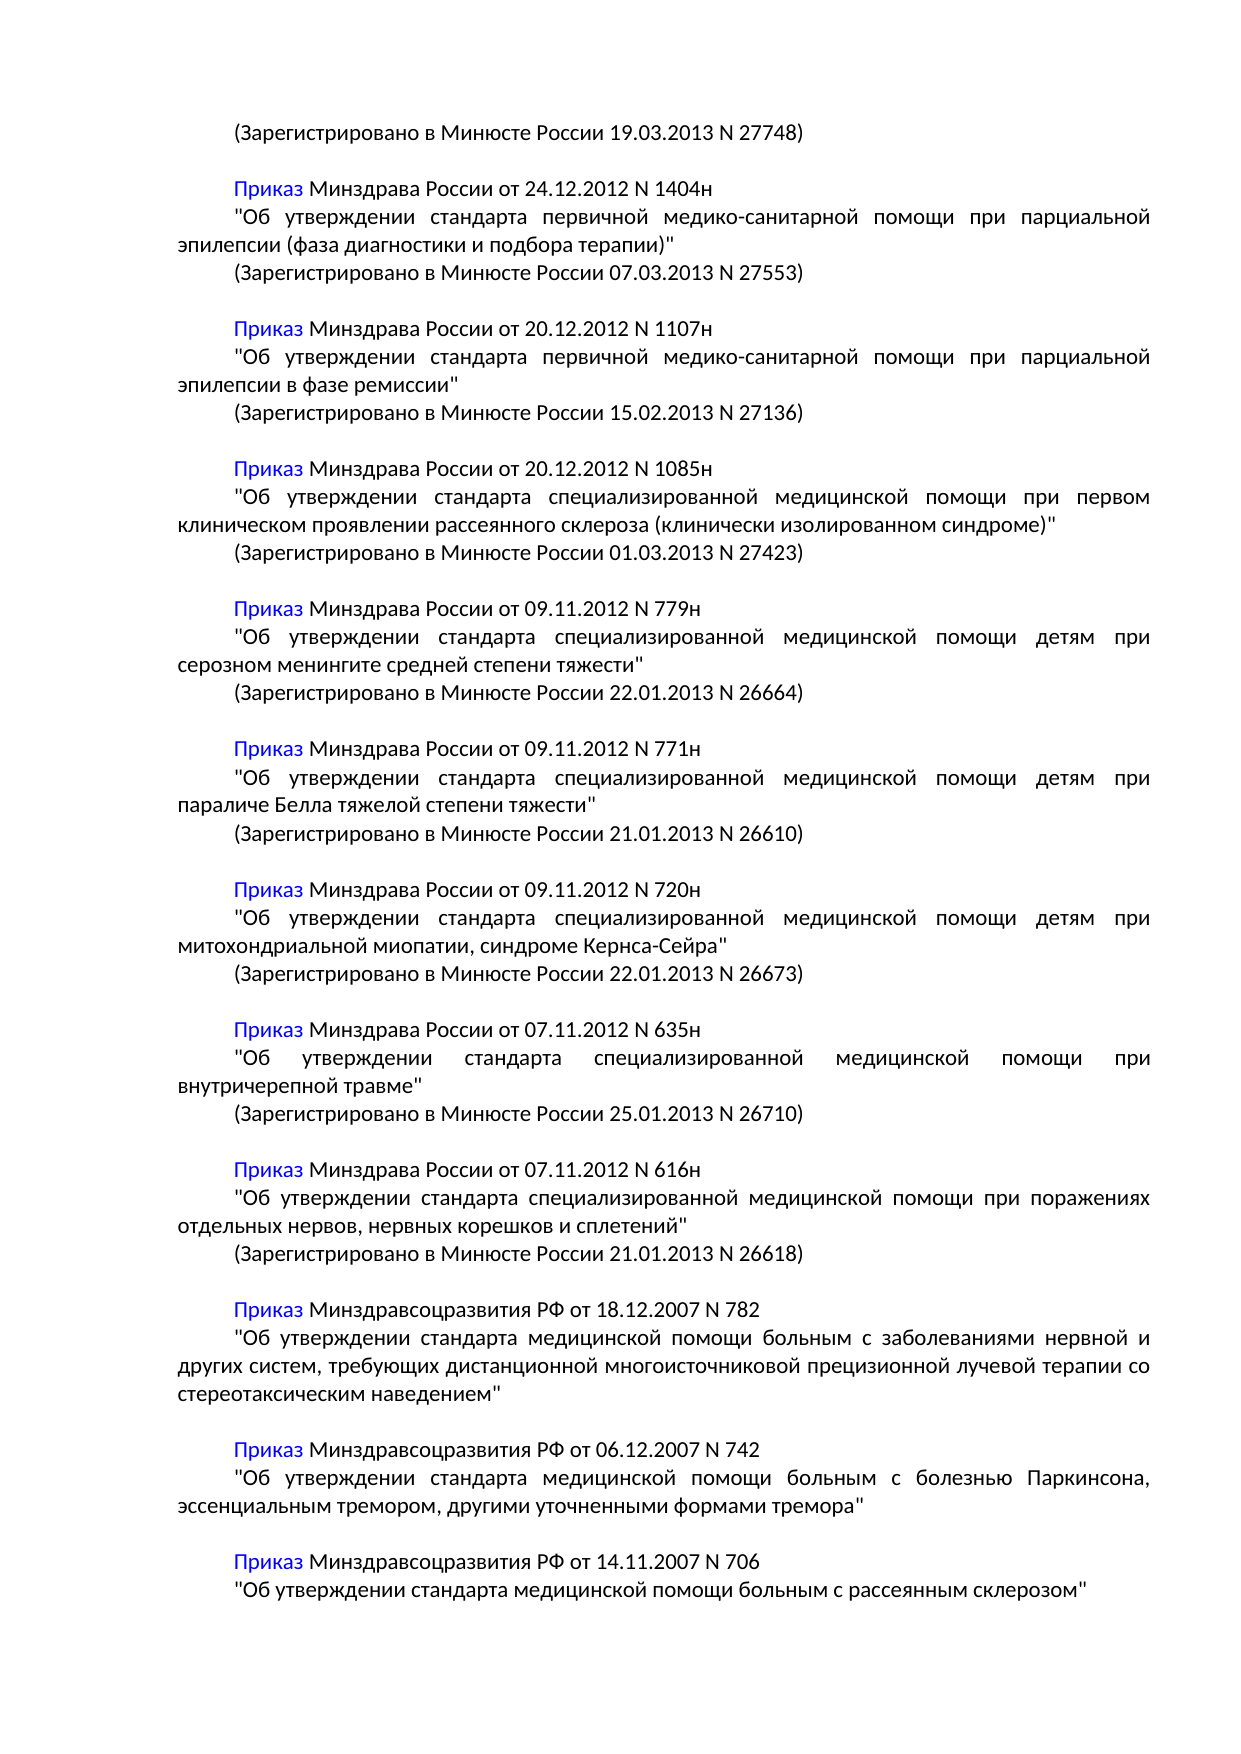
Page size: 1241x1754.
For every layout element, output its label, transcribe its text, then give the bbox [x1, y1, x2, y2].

text Приказ Минздрава России от 20.12.2012 N 1085н [177, 454, 1152, 482]
text (Зарегистрировано в Минюсте России 19.03.2013 N 27748) [177, 118, 1152, 146]
text "Об утверждении стандарта медицинской помощи больным с рассеянным склерозом" [177, 1575, 1152, 1603]
text "Об утверждении стандарта первичной медико-санитарной помощи при парциальной эпилепсии (фаза диагностики и подбора терапии)" [177, 202, 1152, 258]
text (Зарегистрировано в Минюсте России 25.01.2013 N 26710) [177, 1099, 1152, 1127]
text "Об утверждении стандарта медицинской помощи больным с болезнью Паркинсона, эссенциальным тремором, другими уточненными формами тремора" [177, 1463, 1152, 1519]
text "Об утверждении стандарта специализированной медицинской помощи при внутричерепной травме" [177, 1043, 1152, 1099]
text (Зарегистрировано в Минюсте России 21.01.2013 N 26610) [177, 819, 1152, 847]
text (Зарегистрировано в Минюсте России 07.03.2013 N 27553) [177, 258, 1152, 286]
text "Об утверждении стандарта специализированной медицинской помощи при первом клиническом проявлении рассеянного склероза (клинически изолированном синдроме)" [177, 482, 1152, 538]
text Приказ Минздрава России от 07.11.2012 N 635н [177, 1015, 1152, 1043]
text "Об утверждении стандарта специализированной медицинской помощи детям при серозном менингите средней степени тяжести" [177, 622, 1152, 678]
text (Зарегистрировано в Минюсте России 22.01.2013 N 26664) [177, 678, 1152, 707]
text Приказ Минздрава России от 24.12.2012 N 1404н [177, 174, 1152, 202]
text (Зарегистрировано в Минюсте России 22.01.2013 N 26673) [177, 959, 1152, 987]
text Приказ Минздрава России от 07.11.2012 N 616н [177, 1155, 1152, 1183]
text (Зарегистрировано в Минюсте России 01.03.2013 N 27423) [177, 538, 1152, 566]
text Приказ Минздравсоцразвития РФ от 06.12.2007 N 742 [177, 1435, 1152, 1463]
text Приказ Минздрава России от 09.11.2012 N 771н [177, 734, 1152, 763]
text (Зарегистрировано в Минюсте России 15.02.2013 N 27136) [177, 398, 1152, 426]
text Приказ Минздрава России от 09.11.2012 N 779н [177, 594, 1152, 622]
text Приказ Минздравсоцразвития РФ от 14.11.2007 N 706 [177, 1547, 1152, 1575]
text "Об утверждении стандарта специализированной медицинской помощи детям при митохондриальной миопатии, синдроме Кернса-Сейра" [177, 903, 1152, 959]
text "Об утверждении стандарта первичной медико-санитарной помощи при парциальной эпилепсии в фазе ремиссии" [177, 342, 1152, 398]
text Приказ Минздрава России от 20.12.2012 N 1107н [177, 314, 1152, 342]
text "Об утверждении стандарта специализированной медицинской помощи детям при параличе Белла тяжелой степени тяжести" [177, 763, 1152, 819]
text "Об утверждении стандарта медицинской помощи больным с заболеваниями нервной и других систем, требующих дистанционной многоисточниковой прецизионной лучевой терапии со стереотаксическим наведением" [177, 1323, 1152, 1407]
text Приказ Минздравсоцразвития РФ от 18.12.2007 N 782 [177, 1295, 1152, 1323]
text (Зарегистрировано в Минюсте России 21.01.2013 N 26618) [177, 1239, 1152, 1267]
text "Об утверждении стандарта специализированной медицинской помощи при поражениях отдельных нервов, нервных корешков и сплетений" [177, 1183, 1152, 1239]
text Приказ Минздрава России от 09.11.2012 N 720н [177, 875, 1152, 903]
